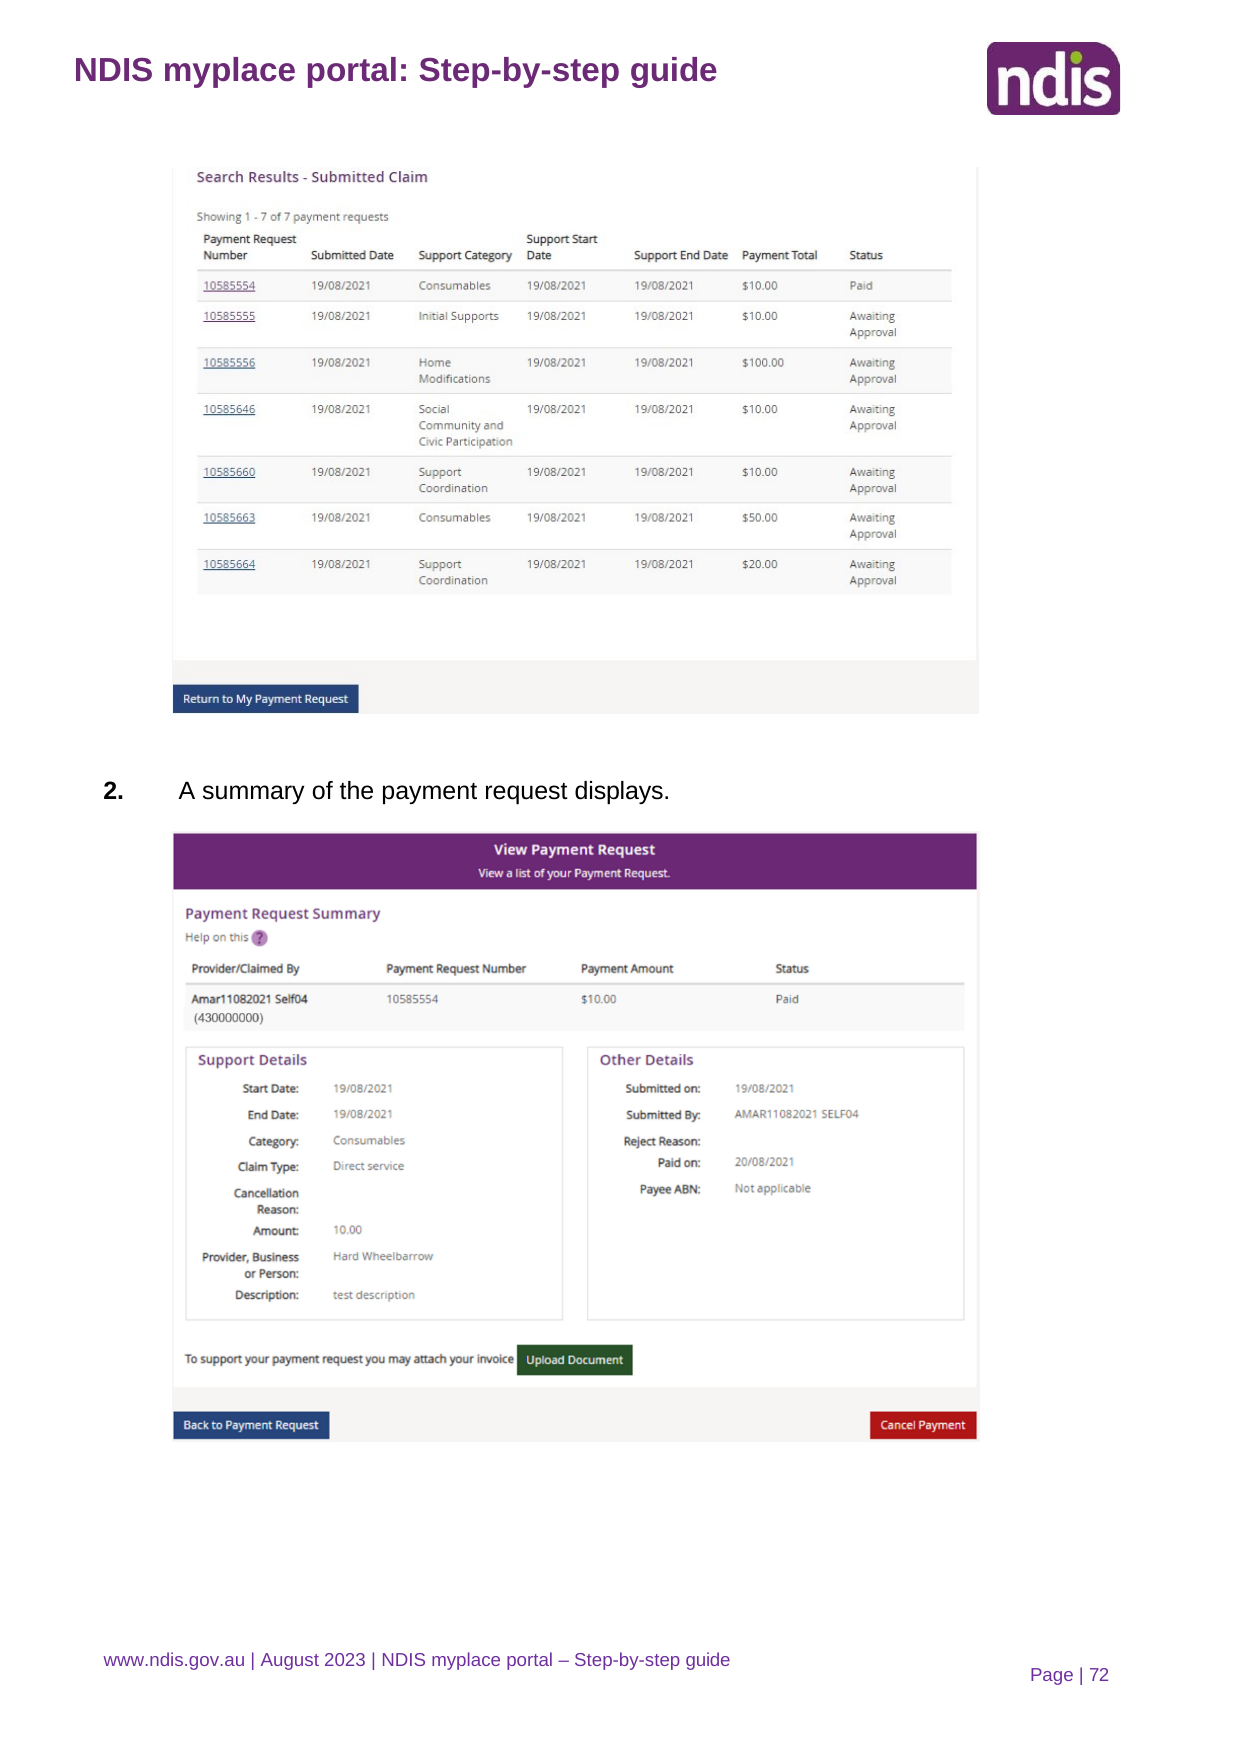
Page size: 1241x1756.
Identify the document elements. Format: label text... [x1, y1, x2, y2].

picture [987, 42, 1121, 115]
picture [172, 167, 980, 714]
picture [172, 831, 981, 1442]
subtitle A summary of the payment request displays. [103, 776, 1136, 805]
